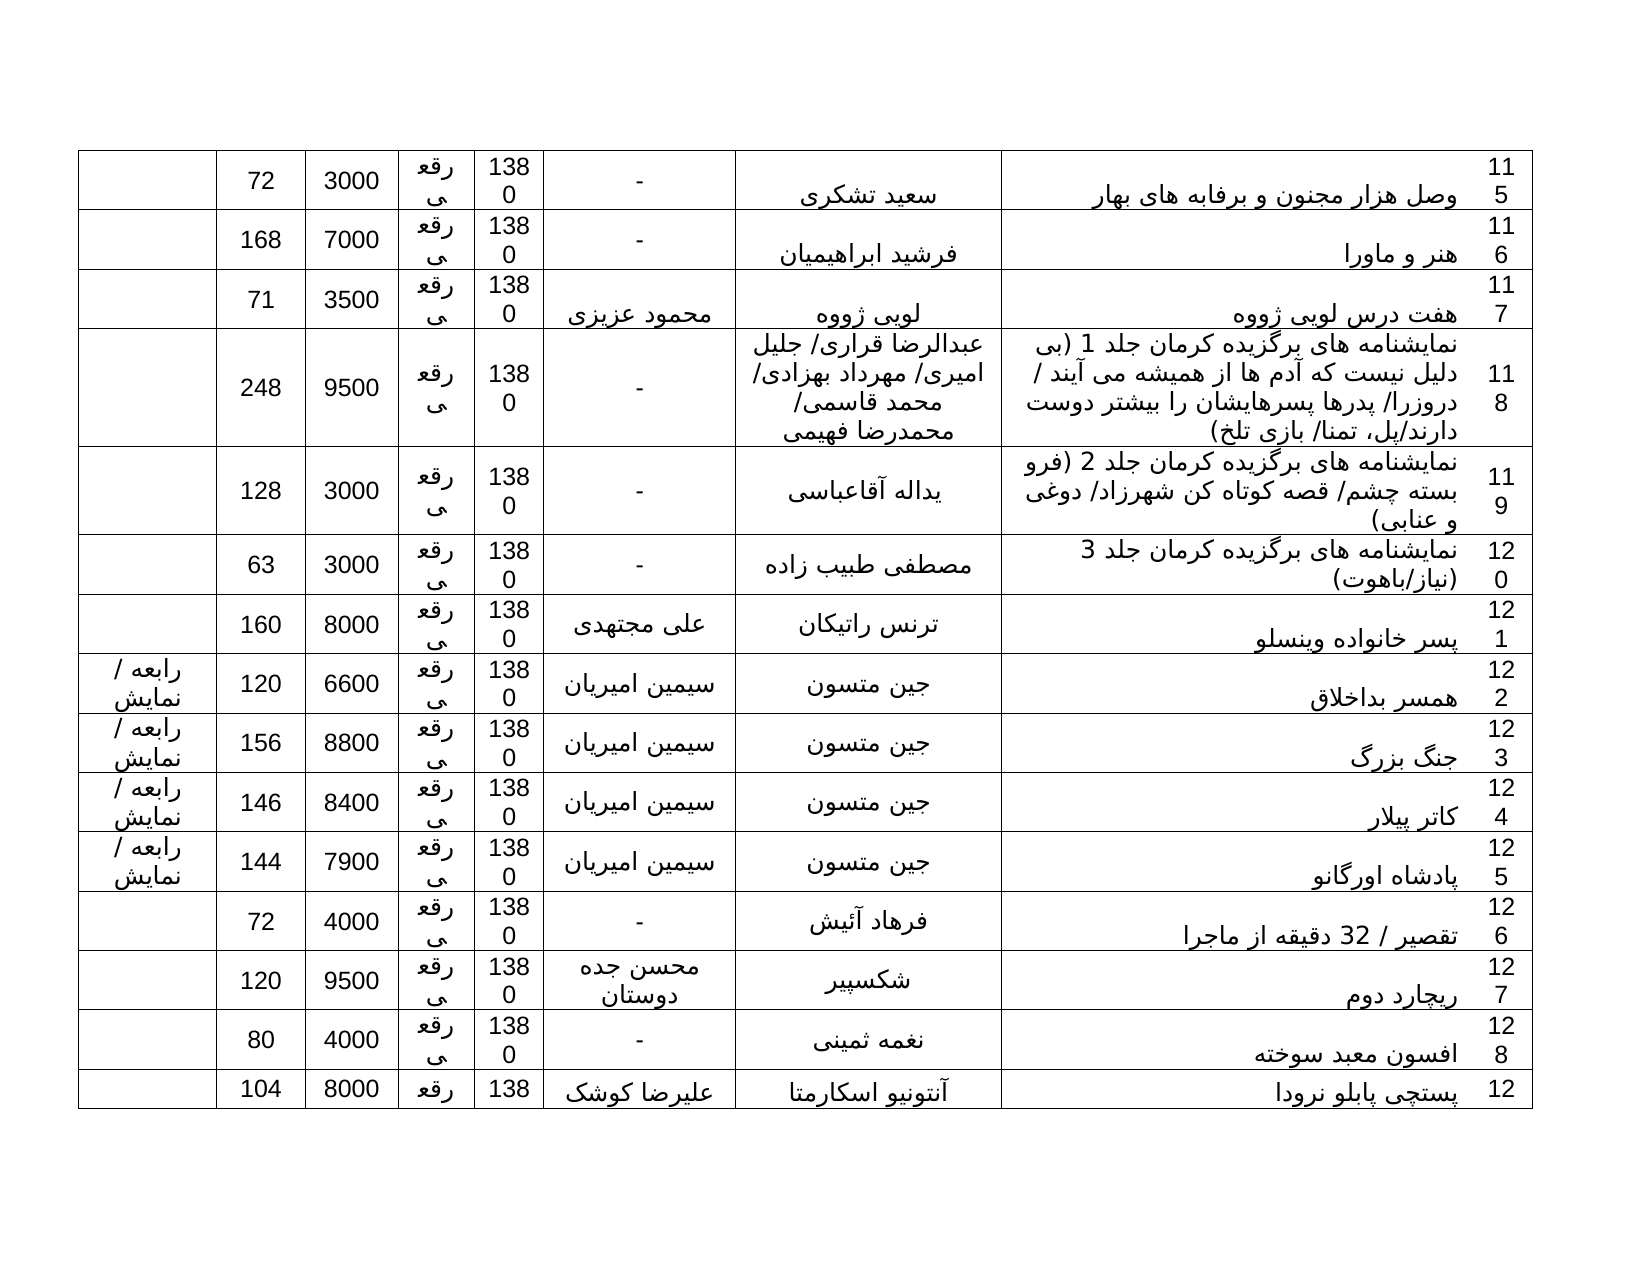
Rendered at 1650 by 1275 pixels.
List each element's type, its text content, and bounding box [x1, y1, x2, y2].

table_cell 8000 [306, 595, 398, 653]
table_cell 1380 [475, 1070, 543, 1108]
table_cell جین متسون [736, 773, 1001, 831]
table_cell لویی ژووه [736, 270, 1001, 328]
table_cell 9500 [306, 951, 398, 1009]
table_cell محمود عزیزی [544, 270, 735, 328]
table_cell سیمین امیریان [544, 714, 735, 772]
table_cell رقعی [399, 714, 474, 772]
table_cell 3000 [306, 151, 398, 209]
table_cell 1380 [475, 892, 543, 950]
table_cell 63 [217, 535, 305, 594]
table_cell 120 [217, 951, 305, 1009]
table_cell 8000 [306, 1070, 398, 1108]
table_cell علیرضا کوشک جلالی [544, 1070, 735, 1108]
table_cell 1380 [475, 329, 543, 446]
table_cell رابعه / نمایش [79, 654, 216, 712]
table_cell 1380 [475, 654, 543, 712]
table_cell 1380 [475, 773, 543, 831]
table_cell 128 [217, 447, 305, 534]
table_cell 122 [1469, 654, 1532, 712]
table_cell نمایشنامه های برگزیده کرمان جلد 3 (نیاز/باهوت) [1002, 535, 1469, 594]
table_cell آنتونیو اسکارمتا [736, 1070, 1001, 1108]
table_cell سیمین امیریان [544, 773, 735, 831]
table_cell 80 [217, 1010, 305, 1069]
table_cell 1380 [475, 714, 543, 772]
table_cell همسر بداخلاق [1002, 654, 1469, 712]
table_cell 126 [1469, 892, 1532, 950]
table_cell 125 [1469, 832, 1532, 891]
table_cell 146 [217, 773, 305, 831]
table_cell جین متسون [736, 832, 1001, 891]
table_cell 3000 [306, 535, 398, 594]
table_cell 144 [217, 832, 305, 891]
table_cell [79, 270, 216, 328]
table_cell 9500 [306, 329, 398, 446]
table_cell رابعه / نمایش [79, 832, 216, 891]
table_cell رقعی [399, 535, 474, 594]
table_cell 1380 [475, 1010, 543, 1069]
table_cell [79, 329, 216, 446]
table_cell 123 [1469, 714, 1532, 772]
table_cell 1380 [475, 595, 543, 653]
table_cell - [544, 535, 735, 594]
table_cell کاتر پیلار [1002, 773, 1469, 831]
table_cell 1380 [475, 447, 543, 534]
table_cell 119 [1469, 447, 1532, 534]
table_cell سعید تشکری [736, 151, 1001, 209]
table_cell [79, 210, 216, 269]
table_cell 3500 [306, 270, 398, 328]
table_cell 1380 [475, 832, 543, 891]
table_cell 121 [1469, 595, 1532, 653]
table_cell رقعی [399, 1070, 474, 1108]
table_cell - [544, 447, 735, 534]
table_cell نغمه ثمینی [736, 1010, 1001, 1069]
table_cell [79, 1010, 216, 1069]
table_cell 129 [1469, 1070, 1532, 1108]
table_cell 156 [217, 714, 305, 772]
table_cell - [544, 1010, 735, 1069]
table_cell 7000 [306, 210, 398, 269]
table_cell رقعی [399, 654, 474, 712]
table_cell 127 [1469, 951, 1532, 1009]
table_cell جنگ بزرگ [1002, 714, 1469, 772]
table_cell 117 [1469, 270, 1532, 328]
table_cell - [544, 210, 735, 269]
table_cell 7900 [306, 832, 398, 891]
table_cell پسر خانواده وینسلو [1002, 595, 1469, 653]
table_cell 1380 [475, 151, 543, 209]
table_cell 118 [1469, 329, 1532, 446]
table_cell رقعی [399, 595, 474, 653]
table_cell مصطفی طبیب زاده [736, 535, 1001, 594]
table_cell رابعه / نمایش [79, 773, 216, 831]
table_cell یداله آقاعباسی [736, 447, 1001, 534]
table_cell 4000 [306, 1010, 398, 1069]
table_cell 1380 [475, 535, 543, 594]
table_cell هفت درس لویی ژووه [1002, 270, 1469, 328]
table_cell 72 [217, 151, 305, 209]
table_cell رقعی [399, 270, 474, 328]
table_cell 104 [217, 1070, 305, 1108]
table_cell نمایشنامه های برگزیده کرمان جلد 2 (فرو بسته چشم/ قصه کوتاه کن شهرزاد/ دوغی و عنابی) [1002, 447, 1469, 534]
table_cell محسن جده دوستان [544, 951, 735, 1009]
table_cell فرشید ابراهیمیان [736, 210, 1001, 269]
table_cell پادشاه اورگانو [1002, 832, 1469, 891]
table_cell سیمین امیریان [544, 832, 735, 891]
table_cell ریچارد دوم [1002, 951, 1469, 1009]
table_cell هنر و ماورا [1002, 210, 1469, 269]
table_cell 168 [217, 210, 305, 269]
table_cell رقعی [399, 892, 474, 950]
table_cell رقعی [399, 773, 474, 831]
table_cell نمایشنامه های برگزیده کرمان جلد 1 (بی دلیل نیست که آدم ها از همیشه می آیند / دروزرا/ پدرها پسرهایشان را بیشتر دوست دارند/پل، تمنا/ بازی تلخ) [1002, 329, 1469, 446]
table_cell افسون معبد سوخته [1002, 1010, 1469, 1069]
table_cell 3000 [306, 447, 398, 534]
table_cell رقعی [399, 951, 474, 1009]
table_cell وصل هزار مجنون و برفابه های بهار [1002, 151, 1469, 209]
table_cell رابعه / نمایش [79, 714, 216, 772]
table_cell 8400 [306, 773, 398, 831]
table_cell [79, 535, 216, 594]
table_cell - [544, 151, 735, 209]
table_cell 120 [1469, 535, 1532, 594]
table_cell 124 [1469, 773, 1532, 831]
table_cell 160 [217, 595, 305, 653]
table_cell [79, 151, 216, 209]
table_cell - [544, 329, 735, 446]
table_cell 8800 [306, 714, 398, 772]
table_cell 1380 [475, 270, 543, 328]
table_cell تقصیر / 32 دقیقه از ماجرا [1002, 892, 1469, 950]
table_cell 72 [217, 892, 305, 950]
table_cell [79, 1070, 216, 1108]
table_cell رقعی [399, 832, 474, 891]
table_cell 4000 [306, 892, 398, 950]
table_cell شکسپیر [736, 951, 1001, 1009]
table_cell 71 [217, 270, 305, 328]
table_cell 1380 [475, 210, 543, 269]
table_cell پستچی پابلو نرودا [1002, 1070, 1469, 1108]
table_cell 1380 [475, 951, 543, 1009]
table_cell علی مجتهدی [544, 595, 735, 653]
table_cell - [544, 892, 735, 950]
table_cell [79, 951, 216, 1009]
table_cell 248 [217, 329, 305, 446]
table_cell رقعی [399, 329, 474, 446]
table_cell ترنس راتیکان [736, 595, 1001, 653]
table_cell 128 [1469, 1010, 1532, 1069]
table_cell [79, 447, 216, 534]
table_cell عبدالرضا قراری/ جلیل امیری/ مهرداد بهزادی/ محمد قاسمی/ محمدرضا فهیمی [736, 329, 1001, 446]
table_cell 6600 [306, 654, 398, 712]
table_cell رقعی [399, 151, 474, 209]
table_cell [79, 892, 216, 950]
table_cell جین متسون [736, 654, 1001, 712]
table_cell 120 [217, 654, 305, 712]
table_cell رقعی [399, 210, 474, 269]
table_cell 115 [1469, 151, 1532, 209]
table_cell رقعی [399, 447, 474, 534]
table_cell [79, 595, 216, 653]
table_cell جین متسون [736, 714, 1001, 772]
table_cell فرهاد آئیش [736, 892, 1001, 950]
table_cell رقعی [399, 1010, 474, 1069]
table_cell 116 [1469, 210, 1532, 269]
table_cell سیمین امیریان [544, 654, 735, 712]
